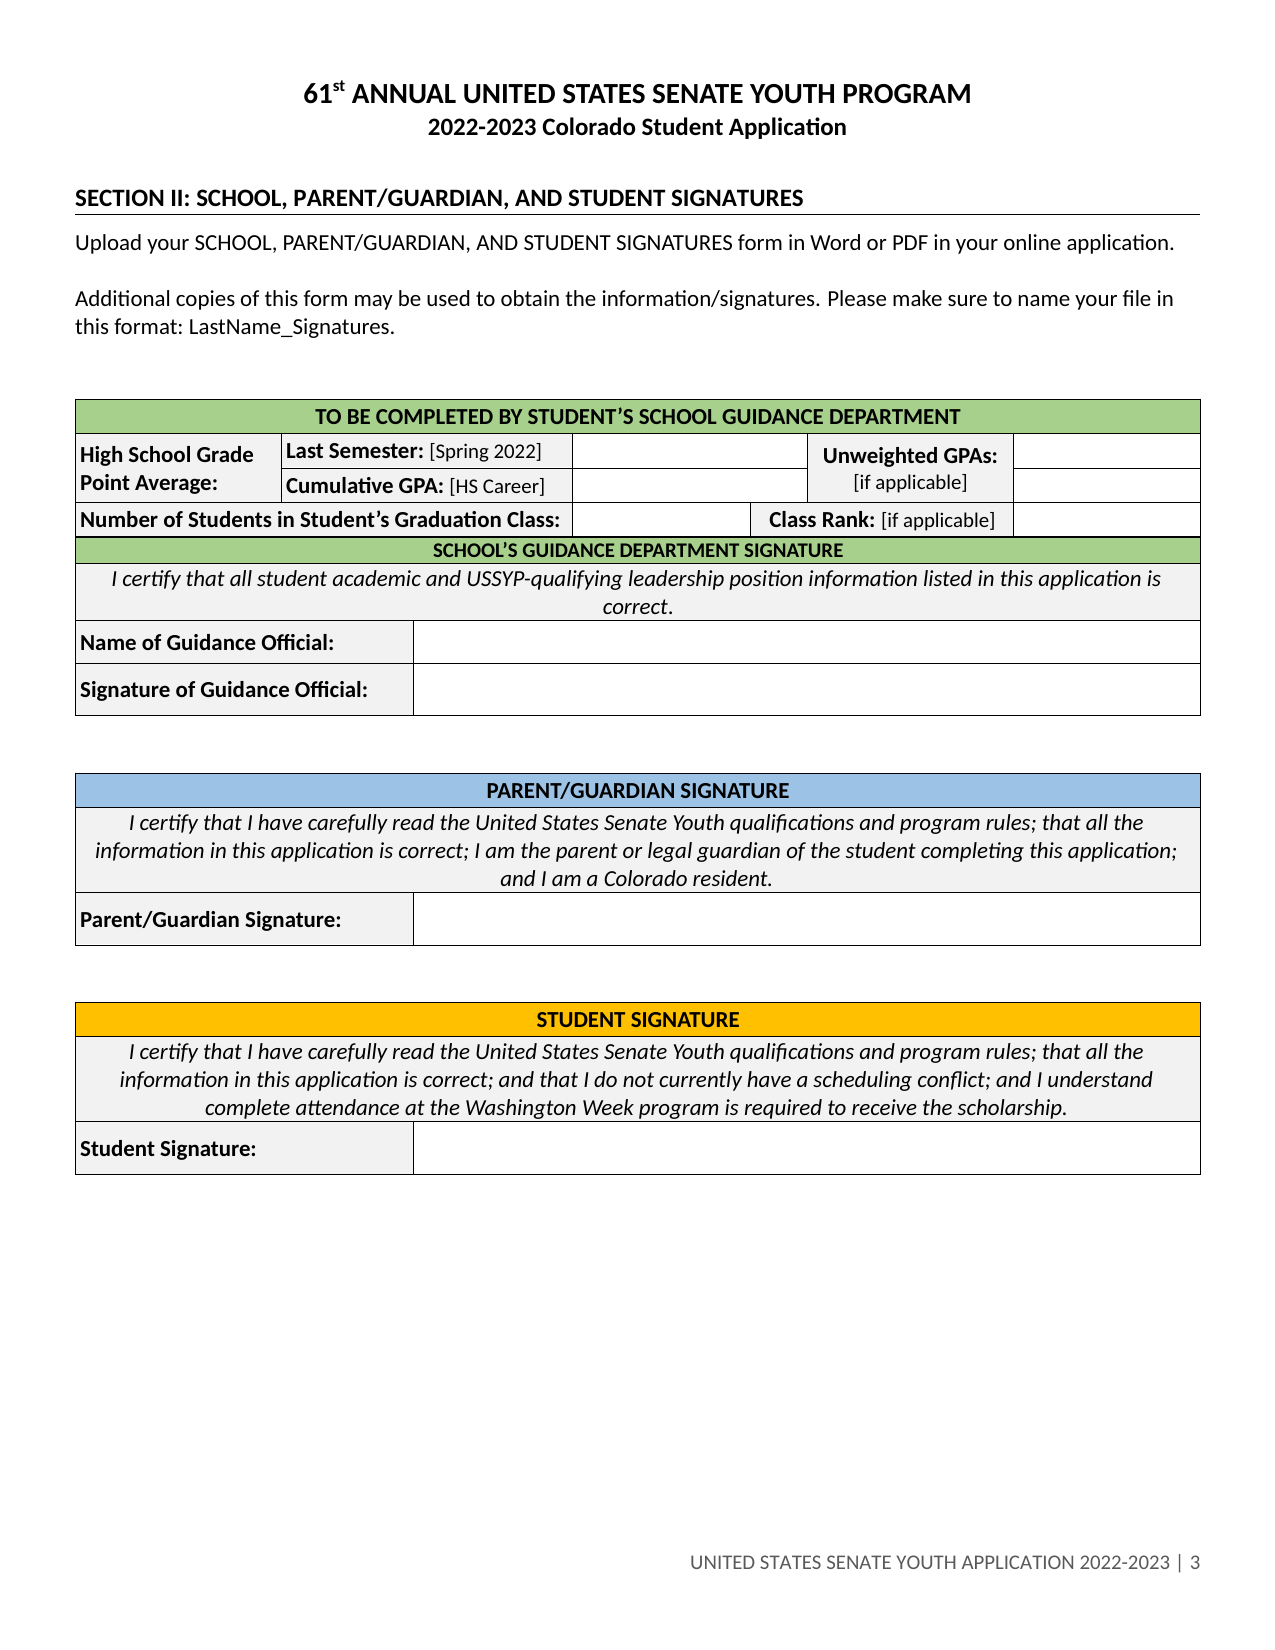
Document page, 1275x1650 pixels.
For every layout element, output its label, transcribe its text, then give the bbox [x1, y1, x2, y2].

table_header PARENT/GUARDIAN SIGNATURE [76, 774, 1200, 807]
table_header STUDENT SIGNATURE [76, 1003, 1200, 1036]
table_cell [573, 503, 750, 536]
table_cell Class Rank: [if applicable] [751, 503, 1013, 536]
table_cell [573, 469, 807, 502]
text Upload your SCHOOL, PARENT/GUARDIAN, AND STUDENT SIGNATURES form in Word or PDF in your online application. [75, 228, 1200, 256]
table_cell [414, 664, 1200, 715]
table_cell I certify that all student academic and USSYP-qualifying leadership position information listed in this application is correct. [76, 564, 1200, 620]
table_cell Unweighted GPAs: [if applicable] [808, 434, 1013, 502]
table_cell [1014, 469, 1200, 502]
table_cell High School Grade Point Average: [76, 434, 281, 502]
table_cell [414, 893, 1200, 944]
table_cell [573, 434, 807, 467]
table_cell [414, 1122, 1200, 1174]
table_cell Number of Students in Student’s Graduation Class: [76, 503, 572, 536]
table_cell SCHOOL’S GUIDANCE DEPARTMENT SIGNATURE [76, 538, 1200, 563]
table_header TO BE COMPLETED BY STUDENT’S SCHOOL GUIDANCE DEPARTMENT [76, 400, 1200, 433]
table_cell Last Semester: [Spring 2022] [282, 434, 572, 467]
table_cell [1014, 503, 1200, 536]
table_cell I certify that I have carefully read the United States Senate Youth qualifications and program rules; that all the information in this application is correct; I am the parent or legal guardian of the student completing this application; and I am a Colorado resident. [76, 808, 1200, 892]
subtitle SECTION II: SCHOOL, PARENT/GUARDIAN, AND STUDENT SIGNATURES [75, 182, 1200, 214]
table_cell Cumulative GPA: [HS Career] [282, 469, 572, 502]
table_cell [414, 621, 1200, 663]
table_cell Student Signature: [76, 1122, 413, 1174]
table_cell I certify that I have carefully read the United States Senate Youth qualifications and program rules; that all the information in this application is correct; and that I do not currently have a scheduling conflict; and I understand complete attendance at the Washington Week program is required to receive the scholarship. [76, 1037, 1200, 1121]
table_cell Name of Guidance Official: [76, 621, 413, 663]
table_cell Signature of Guidance Official: [76, 664, 413, 715]
table_cell [1014, 434, 1200, 467]
table_cell Parent/Guardian Signature: [76, 893, 413, 944]
text 2022-2023 Colorado Student Application [75, 111, 1200, 141]
text Additional copies of this form may be used to obtain the information/signatures. Please make sure to name your file in this format: LastName_Signatures. [75, 284, 1200, 340]
text 61st ANNUAL UNITED STATES SENATE YOUTH PROGRAM [75, 75, 1200, 111]
